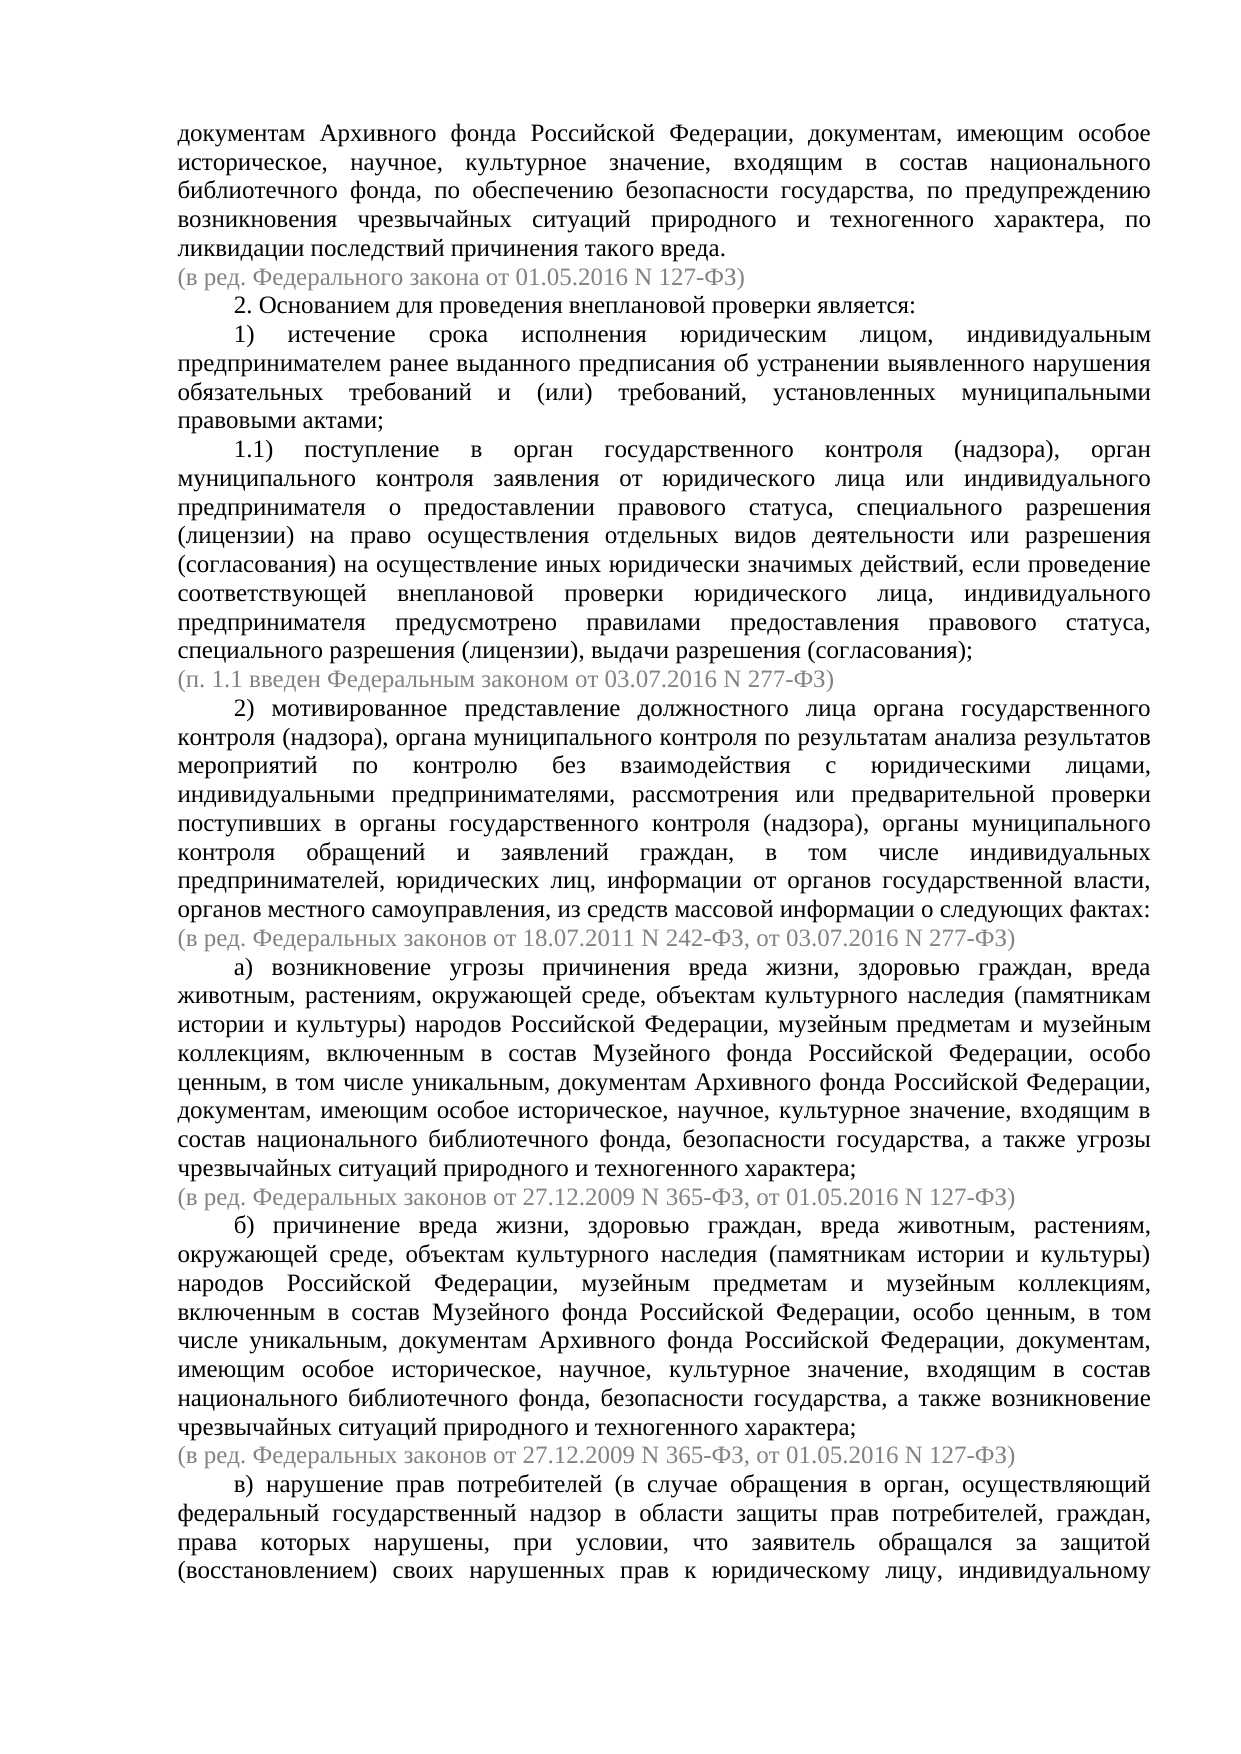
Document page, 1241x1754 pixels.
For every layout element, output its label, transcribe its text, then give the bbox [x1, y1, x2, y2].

text (в ред. Федерального закона от 01.05.2016 N 127-ФЗ) [177, 262, 1152, 291]
text (в ред. Федеральных законов от 27.12.2009 N 365-ФЗ, от 01.05.2016 N 127-ФЗ) [177, 1441, 1152, 1469]
text б) причинение вреда жизни, здоровью граждан, вреда животным, растениям, окружающей среде, объектам культурного наследия (памятникам истории и культуры) народов Российской Федерации, музейным предметам и музейным коллекциям, включенным в состав Музейного фонда Российской Федерации, особо ценным, в том числе уникальным, документам Архивного фонда Российской Федерации, документам, имеющим особое историческое, научное, культурное значение, входящим в состав национального библиотечного фонда, безопасности государства, а также возникновение чрезвычайных ситуаций природного и техногенного характера; [177, 1211, 1152, 1441]
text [177, 1469, 1152, 1584]
text 2. Основанием для проведения внеплановой проверки является: [177, 291, 1152, 319]
text а) возникновение угрозы причинения вреда жизни, здоровью граждан, вреда животным, растениям, окружающей среде, объектам культурного наследия (памятникам истории и культуры) народов Российской Федерации, музейным предметам и музейным коллекциям, включенным в состав Музейного фонда Российской Федерации, особо ценным, в том числе уникальным, документам Архивного фонда Российской Федерации, документам, имеющим особое историческое, научное, культурное значение, входящим в состав национального библиотечного фонда, безопасности государства, а также угрозы чрезвычайных ситуаций природного и техногенного характера; [177, 952, 1152, 1182]
text (в ред. Федеральных законов от 18.07.2011 N 242-ФЗ, от 03.07.2016 N 277-ФЗ) [177, 923, 1152, 952]
text (в ред. Федеральных законов от 27.12.2009 N 365-ФЗ, от 01.05.2016 N 127-ФЗ) [177, 1182, 1152, 1211]
text 1.1) поступление в орган государственного контроля (надзора), орган муниципального контроля заявления от юридического лица или индивидуального предпринимателя о предоставлении правового статуса, специального разрешения (лицензии) на право осуществления отдельных видов деятельности или разрешения (согласования) на осуществление иных юридически значимых действий, если проведение соответствующей внеплановой проверки юридического лица, индивидуального предпринимателя предусмотрено правилами предоставления правового статуса, специального разрешения (лицензии), выдачи разрешения (согласования); [177, 434, 1152, 664]
text 1) истечение срока исполнения юридическим лицом, индивидуальным предпринимателем ранее выданного предписания об устранении выявленного нарушения обязательных требований и (или) требований, установленных муниципальными правовыми актами; [177, 319, 1152, 434]
text 2) мотивированное представление должностного лица органа государственного контроля (надзора), органа муниципального контроля по результатам анализа результатов мероприятий по контролю без взаимодействия с юридическими лицами, индивидуальными предпринимателями, рассмотрения или предварительной проверки поступивших в органы государственного контроля (надзора), органы муниципального контроля обращений и заявлений граждан, в том числе индивидуальных предпринимателей, юридических лиц, информации от органов государственной власти, органов местного самоуправления, из средств массовой информации о следующих фактах: [177, 693, 1152, 923]
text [177, 118, 1152, 262]
text (п. 1.1 введен Федеральным законом от 03.07.2016 N 277-ФЗ) [177, 664, 1152, 693]
